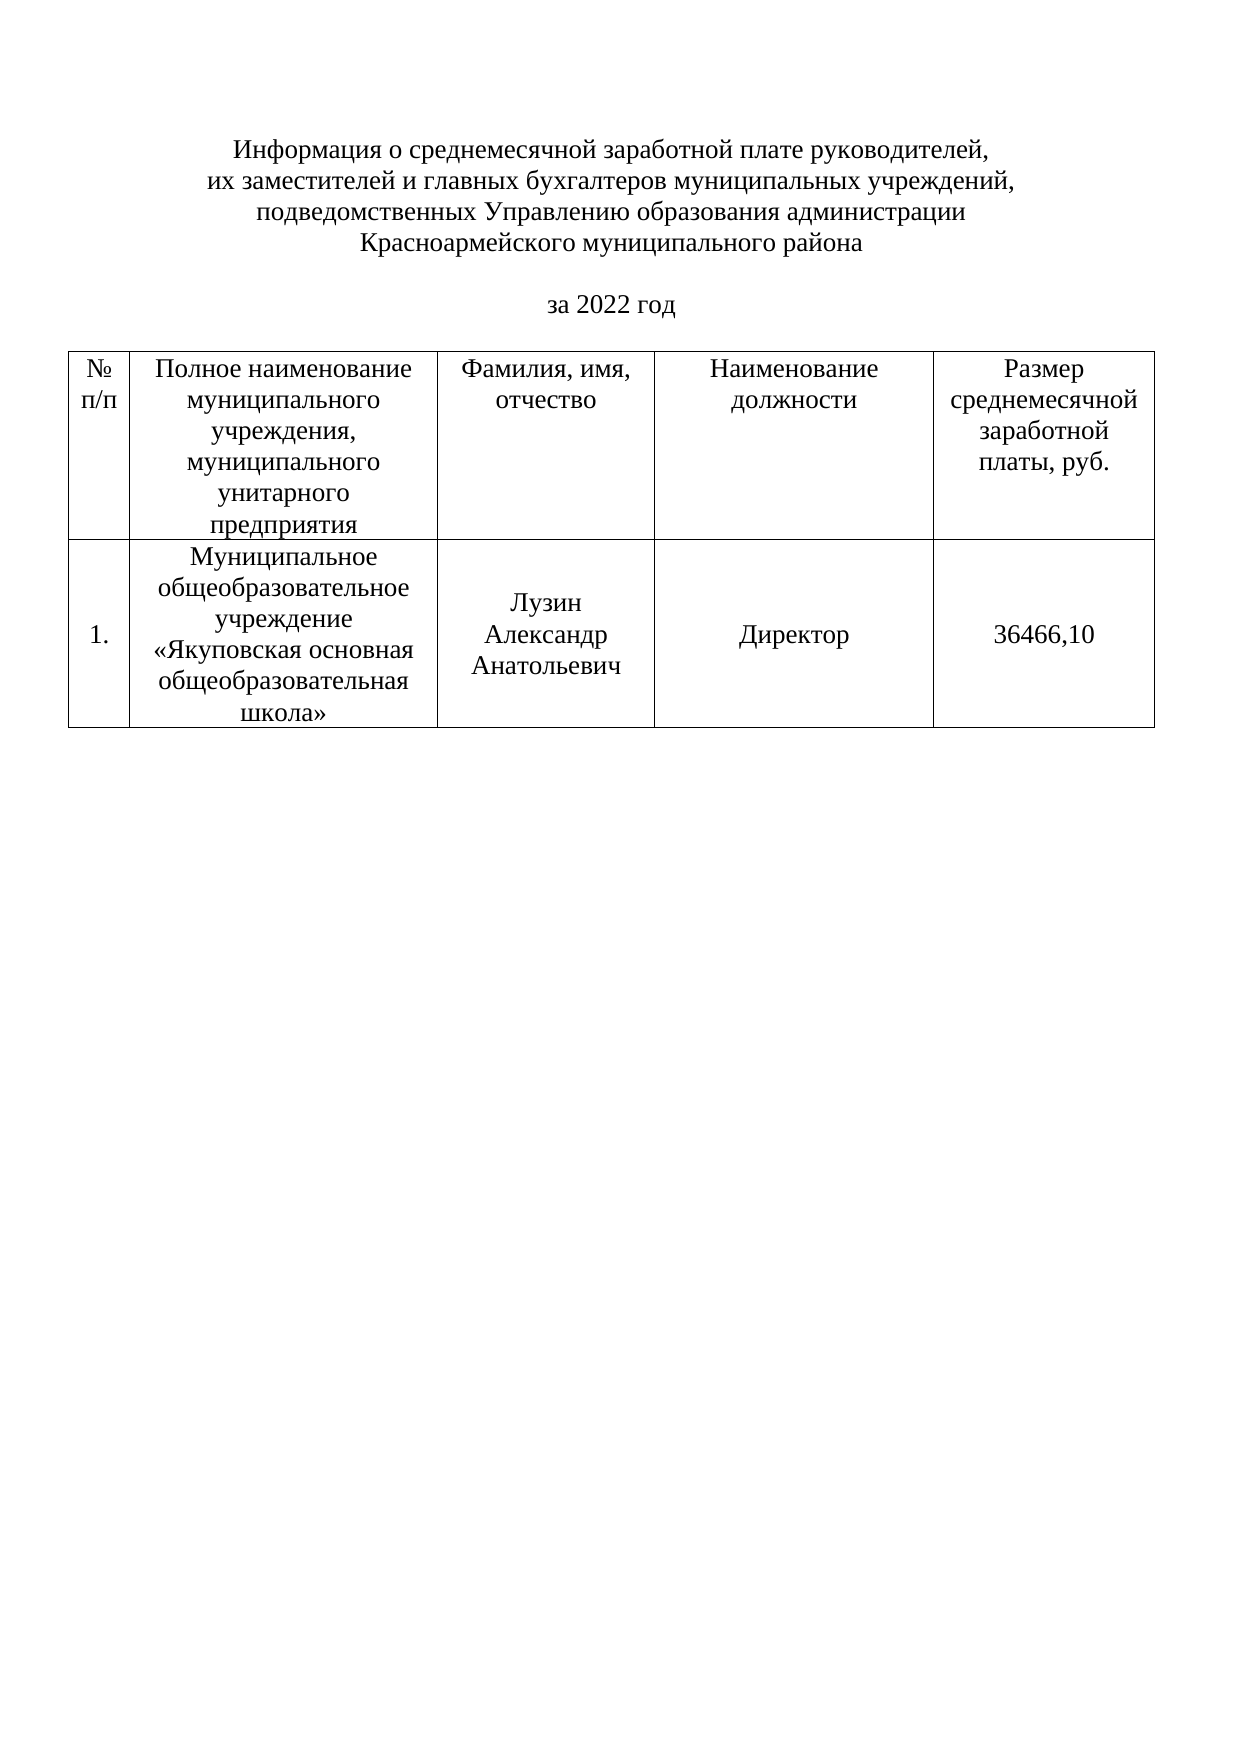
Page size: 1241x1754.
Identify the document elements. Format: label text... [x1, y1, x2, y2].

table_cell 1. [69, 540, 129, 727]
table_header Фамилия, имя, отчество [438, 352, 654, 539]
text Красноармейского муниципального района [100, 226, 1122, 257]
table_cell Директор [655, 540, 933, 727]
table_header Полное наименование муниципального учреждения, муниципального унитарного предприятия [130, 352, 437, 539]
text Информация о среднемесячной заработной плате руководителей, [100, 133, 1122, 164]
table_cell Муниципальное общеобразовательное учреждение «Якуповская основная общеобразовательная школа» [130, 540, 437, 727]
text их заместителей и главных бухгалтеров муниципальных учреждений, [100, 164, 1122, 195]
table_cell Лузин Александр Анатольевич [438, 540, 654, 727]
table_header Наименование должности [655, 352, 933, 539]
table_header № п/п [69, 352, 129, 539]
table_header Размер среднемесячной заработной платы, руб. [934, 352, 1154, 539]
table_cell 36466,10 [934, 540, 1154, 727]
text за 2022 год [100, 289, 1122, 320]
text подведомственных Управлению образования администрации [100, 195, 1122, 226]
